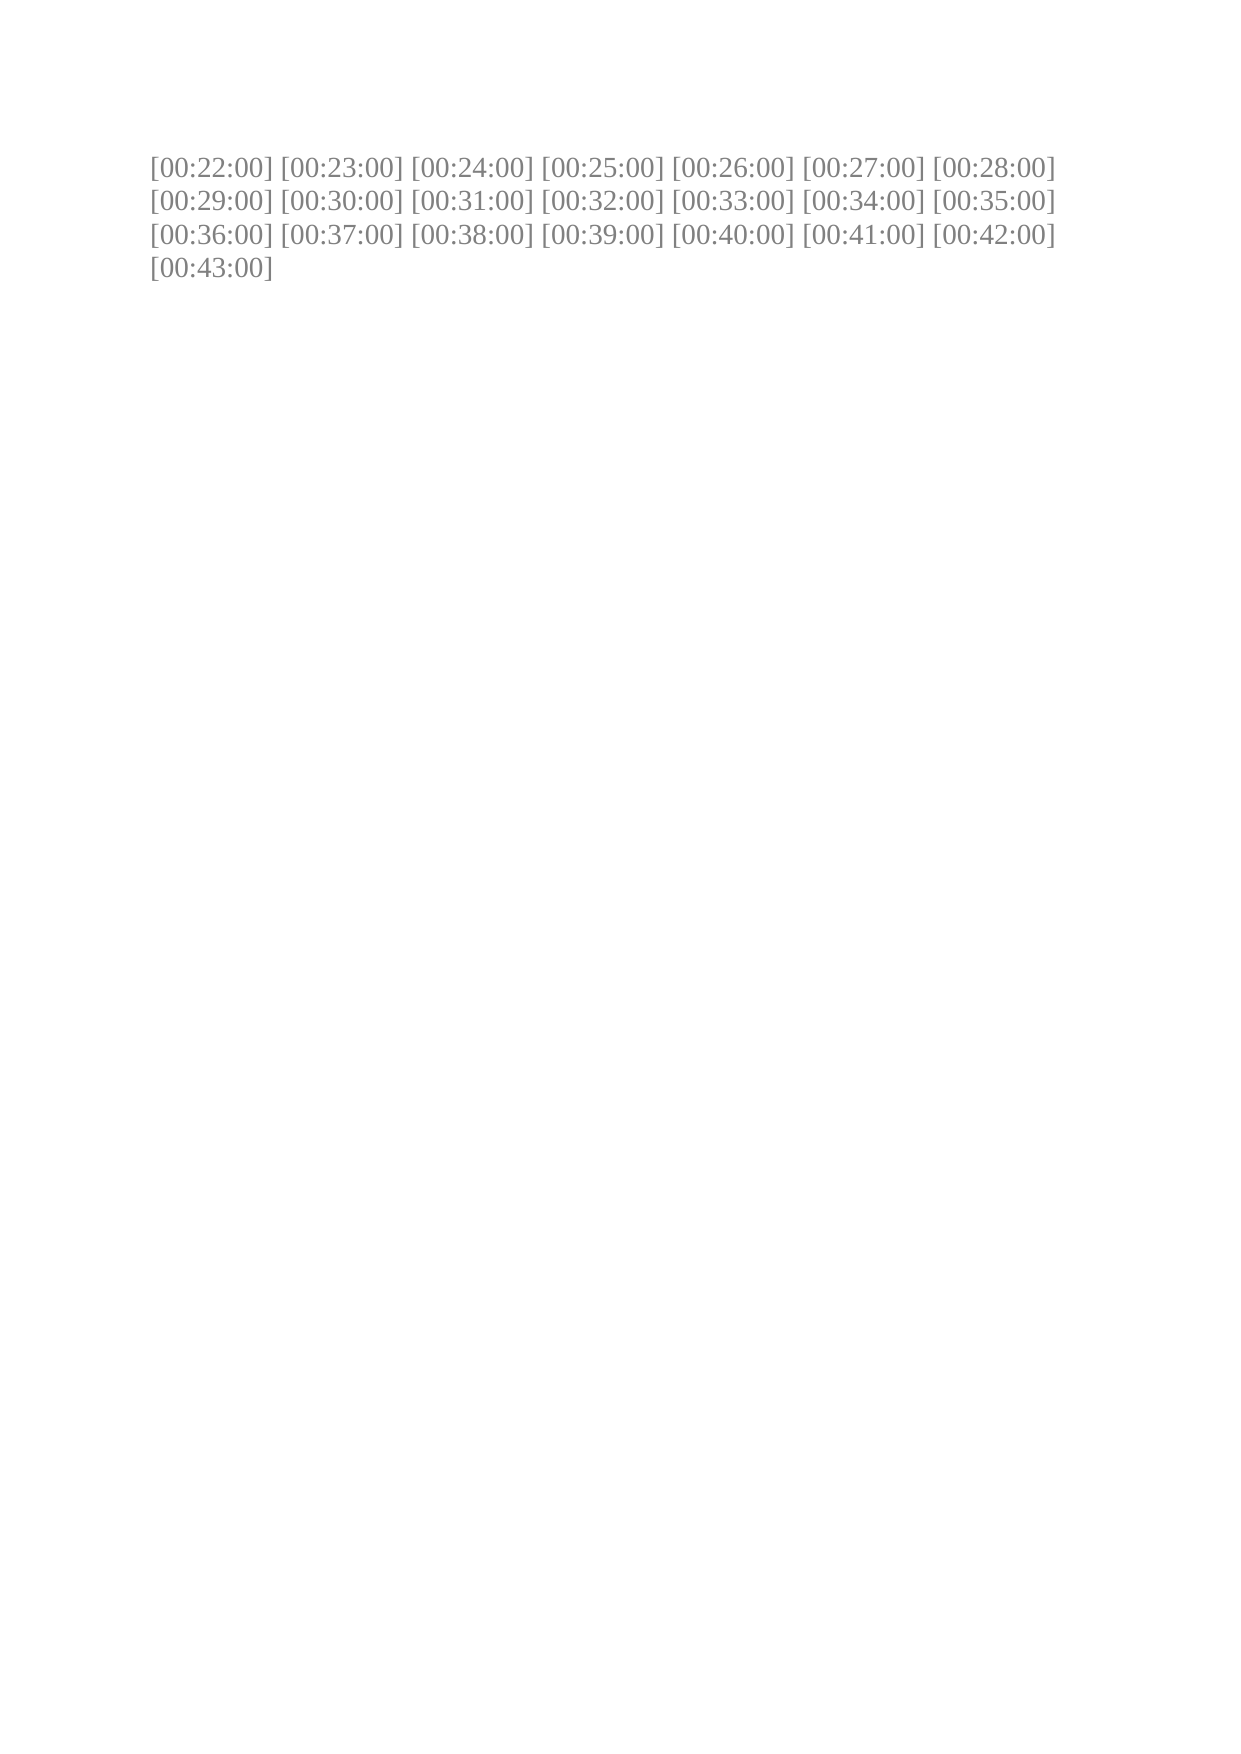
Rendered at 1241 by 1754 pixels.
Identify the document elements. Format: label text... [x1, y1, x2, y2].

text [00:22:00] [00:23:00] [00:24:00] [00:25:00] [00:26:00] [00:27:00] [00:28:00] [00:29:00] [00:30:00] [00:31:00] [00:32:00] [00:33:00] [00:34:00] [00:35:00] [00:36:00] [00:37:00] [00:38:00] [00:39:00] [00:40:00] [00:41:00] [00:42:00] [00:43:00] [150, 150, 1090, 284]
